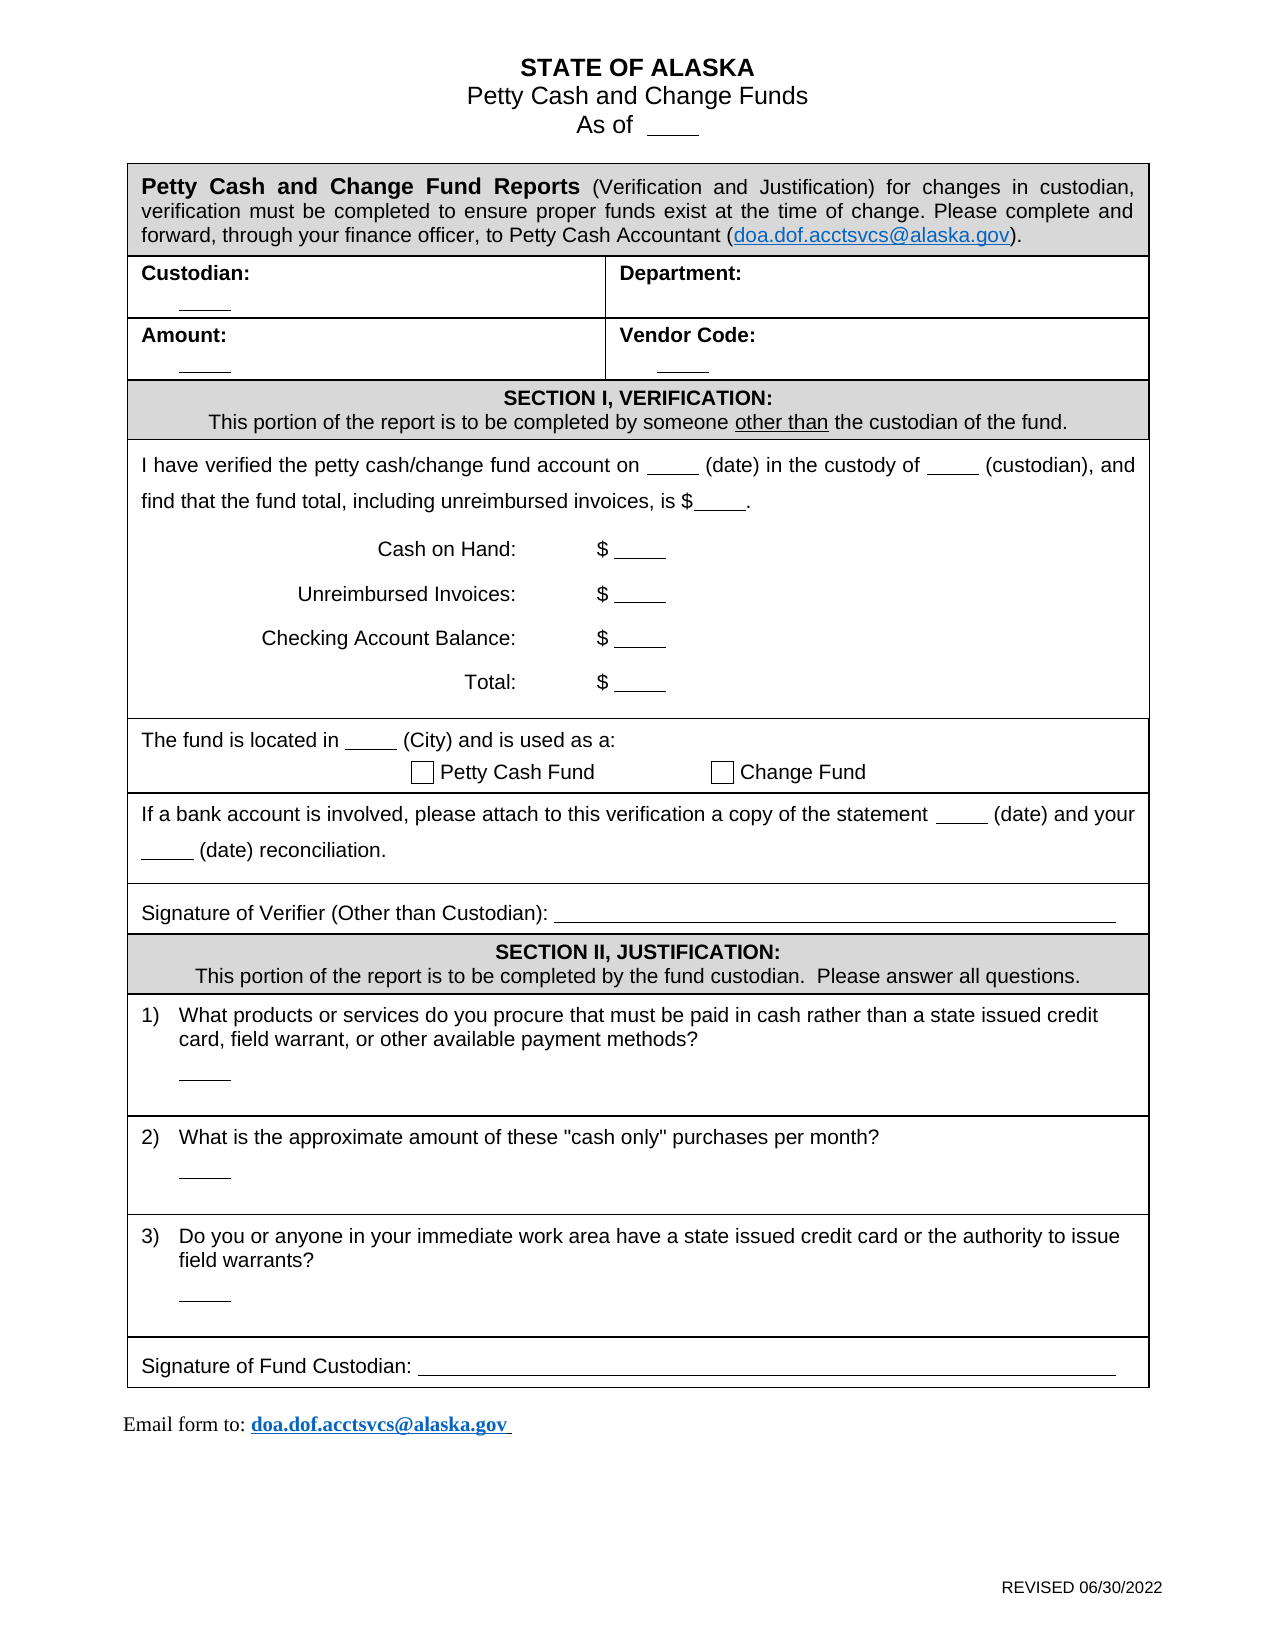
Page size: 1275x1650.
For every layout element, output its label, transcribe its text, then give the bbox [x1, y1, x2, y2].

table_cell 3) Do you or anyone in your immediate work area have a state issued credit card or the authority to issue field warrants? [128, 1215, 1148, 1336]
table_cell 1) What products or services do you procure that must be paid in cash rather than a state issued credit card, field warrant, or other available payment methods? [128, 995, 1148, 1115]
text Email form to: doa.dof.acctsvcs@alaska.gov [112, 1412, 1162, 1436]
table_cell Signature of Fund Custodian: [128, 1338, 1148, 1387]
table_cell Amount: [128, 319, 605, 379]
table_cell Department: [606, 257, 1148, 317]
table_cell If a bank account is involved, please attach to this verification a copy of the statement (date) and your (date) reconciliation. [128, 794, 1148, 882]
table_cell The fund is located in (City) and is used as a: Petty Cash Fund Change Fund [128, 719, 1148, 792]
table_cell 2) What is the approximate amount of these "cash only" purchases per month? [128, 1117, 1148, 1214]
table_cell I have verified the petty cash/change fund account on (date) in the custody of (custodian), and find that the fund total, including unreimbursed invoices, is $ . Cash on Hand: $ Unreimbursed Invoices: $ Checking Account Balance: $ Total: $ [128, 440, 1149, 718]
table_cell Signature of Verifier (Other than Custodian): [128, 884, 1148, 933]
text Petty Cash and Change Funds [112, 81, 1162, 110]
text As of [112, 110, 1162, 139]
table_cell SECTION II, JUSTIFICATION: This portion of the report is to be completed by the fund custodian. Please answer all questions. [128, 935, 1148, 993]
table_cell SECTION I, VERIFICATION: This portion of the report is to be completed by someone other than the custodian of the fund. [128, 381, 1148, 439]
table_cell Vendor Code: [606, 319, 1148, 379]
table_cell Custodian: [128, 257, 605, 317]
table_header Petty Cash and Change Fund Reports (Verification and Justification) for changes in custodian, verification must be completed to ensure proper funds exist at the time of change. Please complete and forward, through your finance officer, to Petty Cash Accountant (doa.dof.acctsvcs@alaska.gov). [128, 164, 1148, 255]
text STATE OF [112, 52, 1162, 81]
